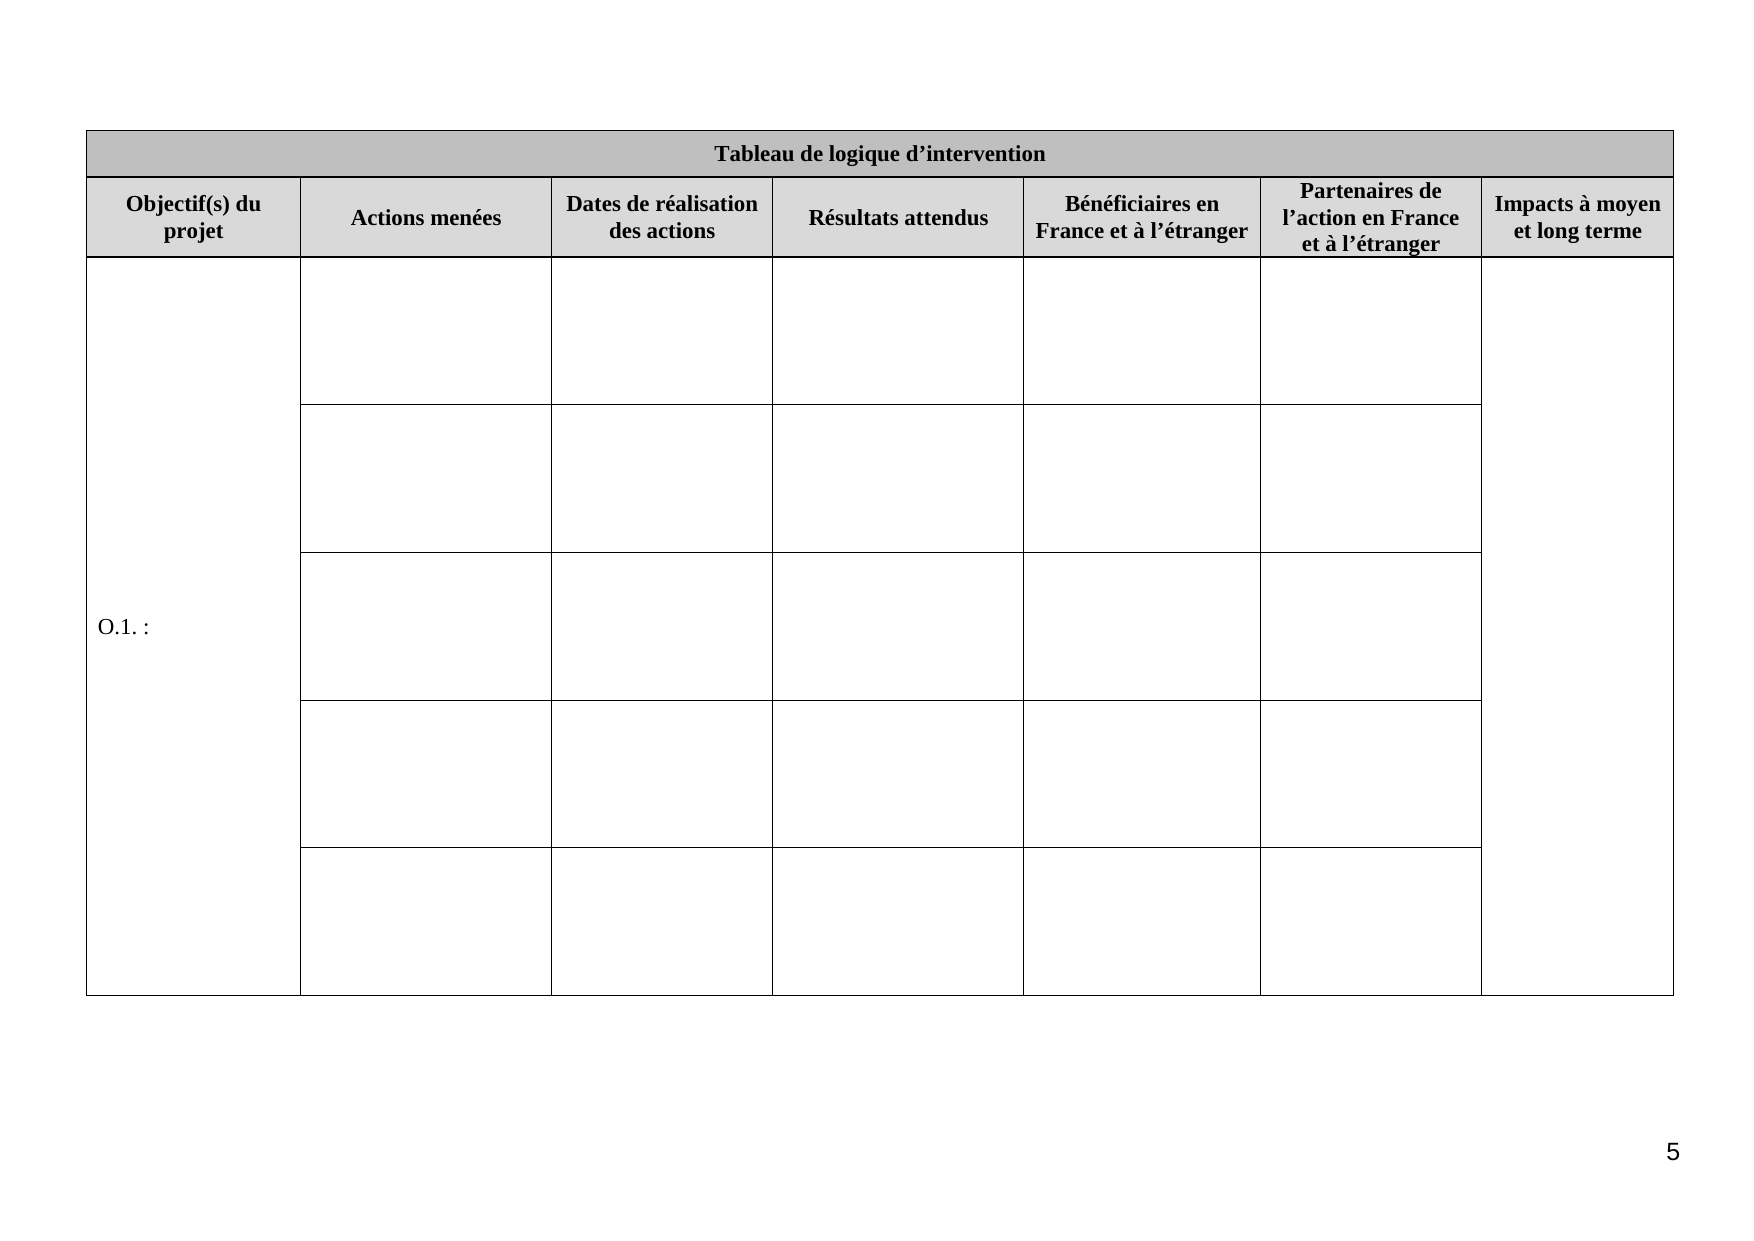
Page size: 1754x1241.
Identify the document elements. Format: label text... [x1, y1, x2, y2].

table_cell [301, 701, 551, 847]
table_cell [773, 848, 1023, 995]
table_cell O.1. : [87, 258, 300, 995]
table_cell Dates de réalisation des actions [552, 178, 772, 256]
table_cell Partenaires de l’action en France et à l’étranger [1261, 178, 1481, 256]
table_cell [773, 258, 1023, 404]
table_cell [1482, 258, 1673, 995]
table_header Tableau de logique d’intervention [87, 131, 1673, 176]
table_cell [1261, 258, 1481, 404]
table_cell [1261, 405, 1481, 552]
table_cell [1024, 258, 1260, 404]
table_cell [1024, 405, 1260, 552]
table_cell [773, 553, 1023, 699]
table_cell Résultats attendus [773, 178, 1023, 256]
table_cell [552, 553, 772, 699]
table_cell [301, 258, 551, 404]
table_cell [773, 405, 1023, 552]
table_cell [1024, 848, 1260, 995]
table_cell Bénéficiaires en France et à l’étranger [1024, 178, 1260, 256]
table_cell [1261, 701, 1481, 847]
table_cell [301, 405, 551, 552]
table_cell [552, 848, 772, 995]
table_cell [1024, 701, 1260, 847]
table_cell [1261, 553, 1481, 699]
table_cell [1024, 553, 1260, 699]
table_cell [552, 405, 772, 552]
table_cell Actions menées [301, 178, 551, 256]
table_cell Objectif(s) du projet [87, 178, 300, 256]
table_cell Impacts à moyen et long terme [1482, 178, 1673, 256]
table_cell [552, 701, 772, 847]
table_cell [773, 701, 1023, 847]
table_cell [552, 258, 772, 404]
table_cell [301, 848, 551, 995]
table_cell [301, 553, 551, 699]
table_cell [1261, 848, 1481, 995]
